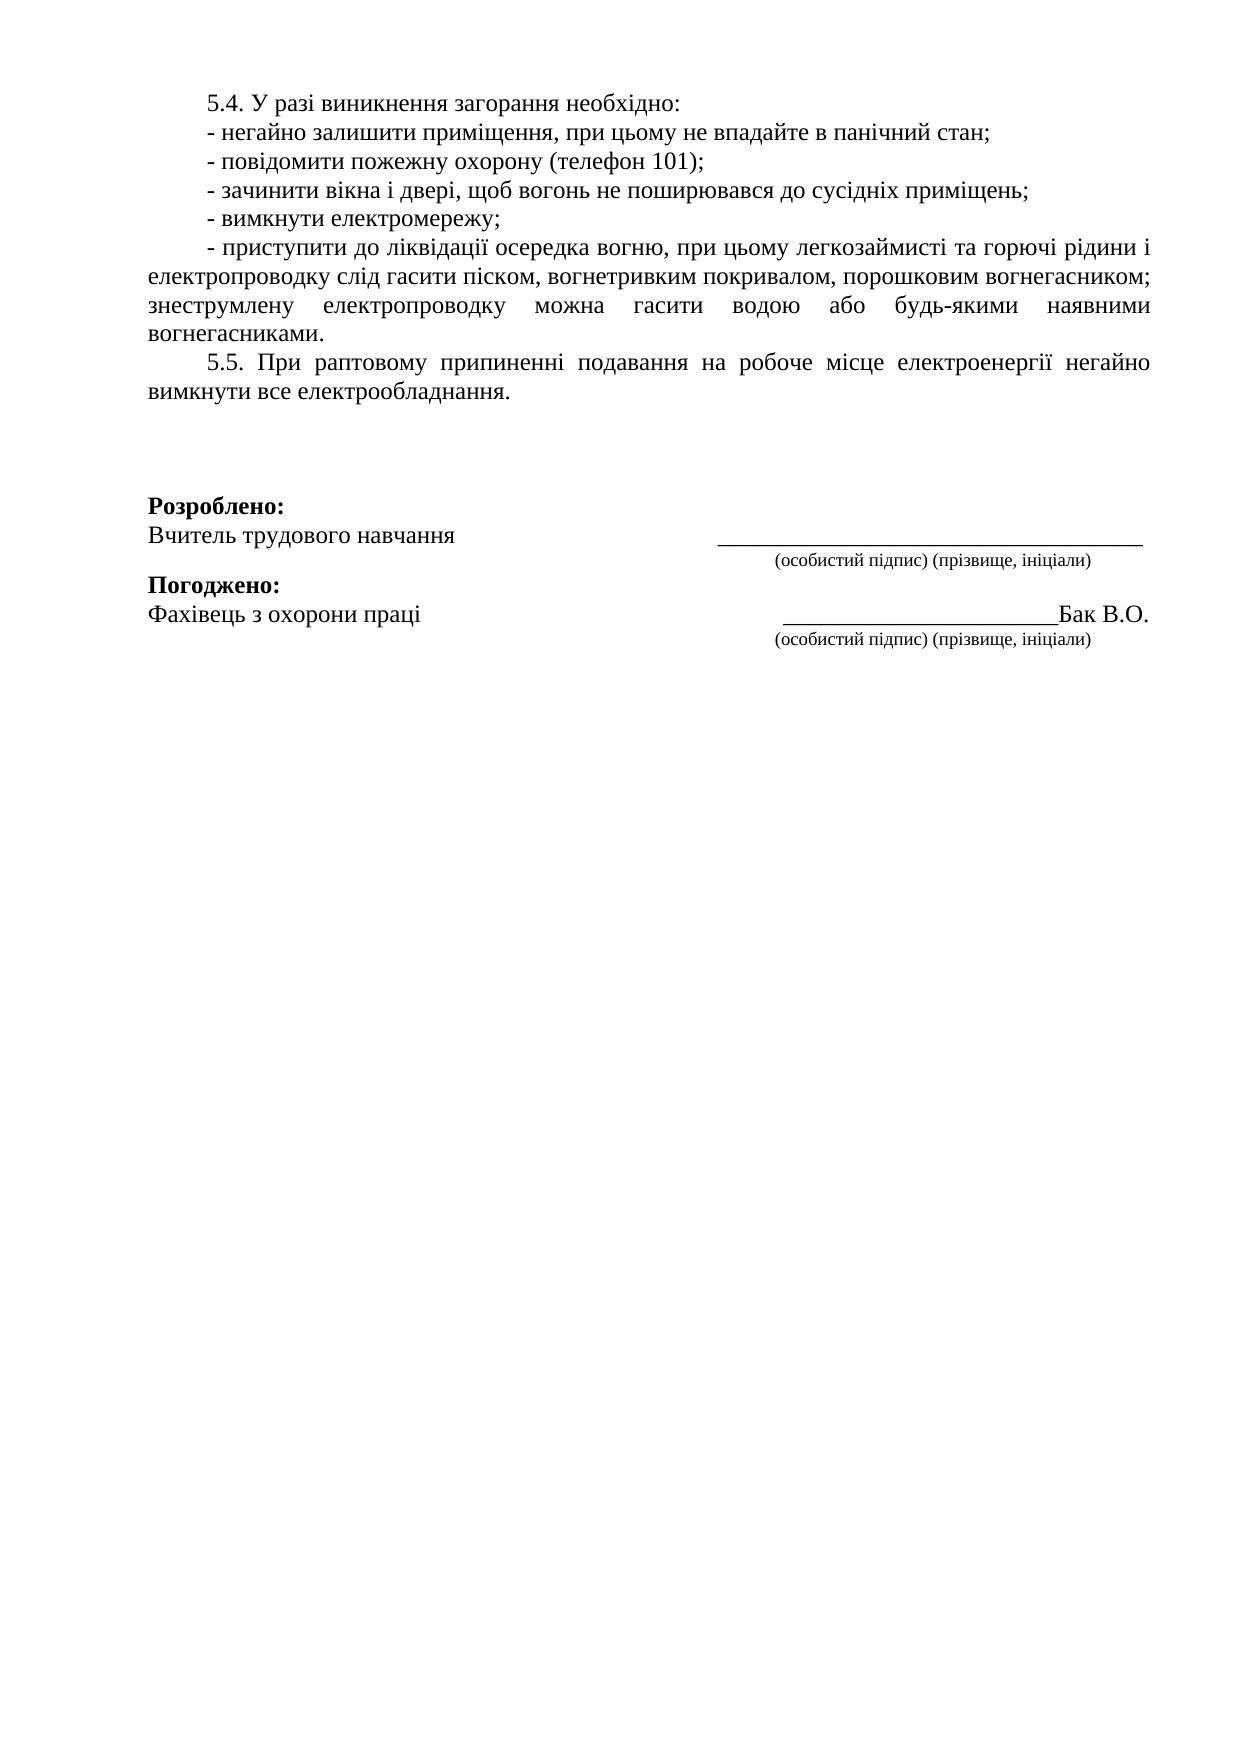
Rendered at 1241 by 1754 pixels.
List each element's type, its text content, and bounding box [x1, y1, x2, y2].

text - зачинити вікна і двері, щоб вогонь не поширювався до сусідніх приміщень; [148, 175, 1152, 203]
text - приступити до ліквідації осередка вогню, при цьому легкозаймисті та горючі рідини і електропроводку слід гасити піском, вогнетривким покривалом, порошковим вогнегасником; знеструмлену електропроводку можна гасити водою або будь-якими наявними вогнегасниками. [148, 232, 1152, 347]
text - повідомити пожежну охорону (телефон 101); [148, 146, 1152, 175]
text 5.4. У разі виникнення загорання необхідно: [148, 88, 1152, 117]
text Фахівець з охорони праці ______________________Бак В.О. [148, 599, 1152, 628]
text 5.5. При раптовому припиненні подавання на робоче місце електроенергії негайно вимкнути все електрообладнання. [148, 347, 1152, 405]
text Погоджено: [148, 570, 1152, 599]
text - негайно залишити приміщення, при цьому не впадайте в панічний стан; [148, 117, 1152, 146]
text - вимкнути електромережу; [148, 203, 1152, 232]
text (особистий підпис) (прізвище, ініціали) [148, 628, 1152, 649]
text Розроблено: [148, 491, 1152, 520]
text Вчитель трудового навчання __________________________________ [148, 520, 1152, 548]
text (особистий підпис) (прізвище, ініціали) [148, 548, 1152, 570]
